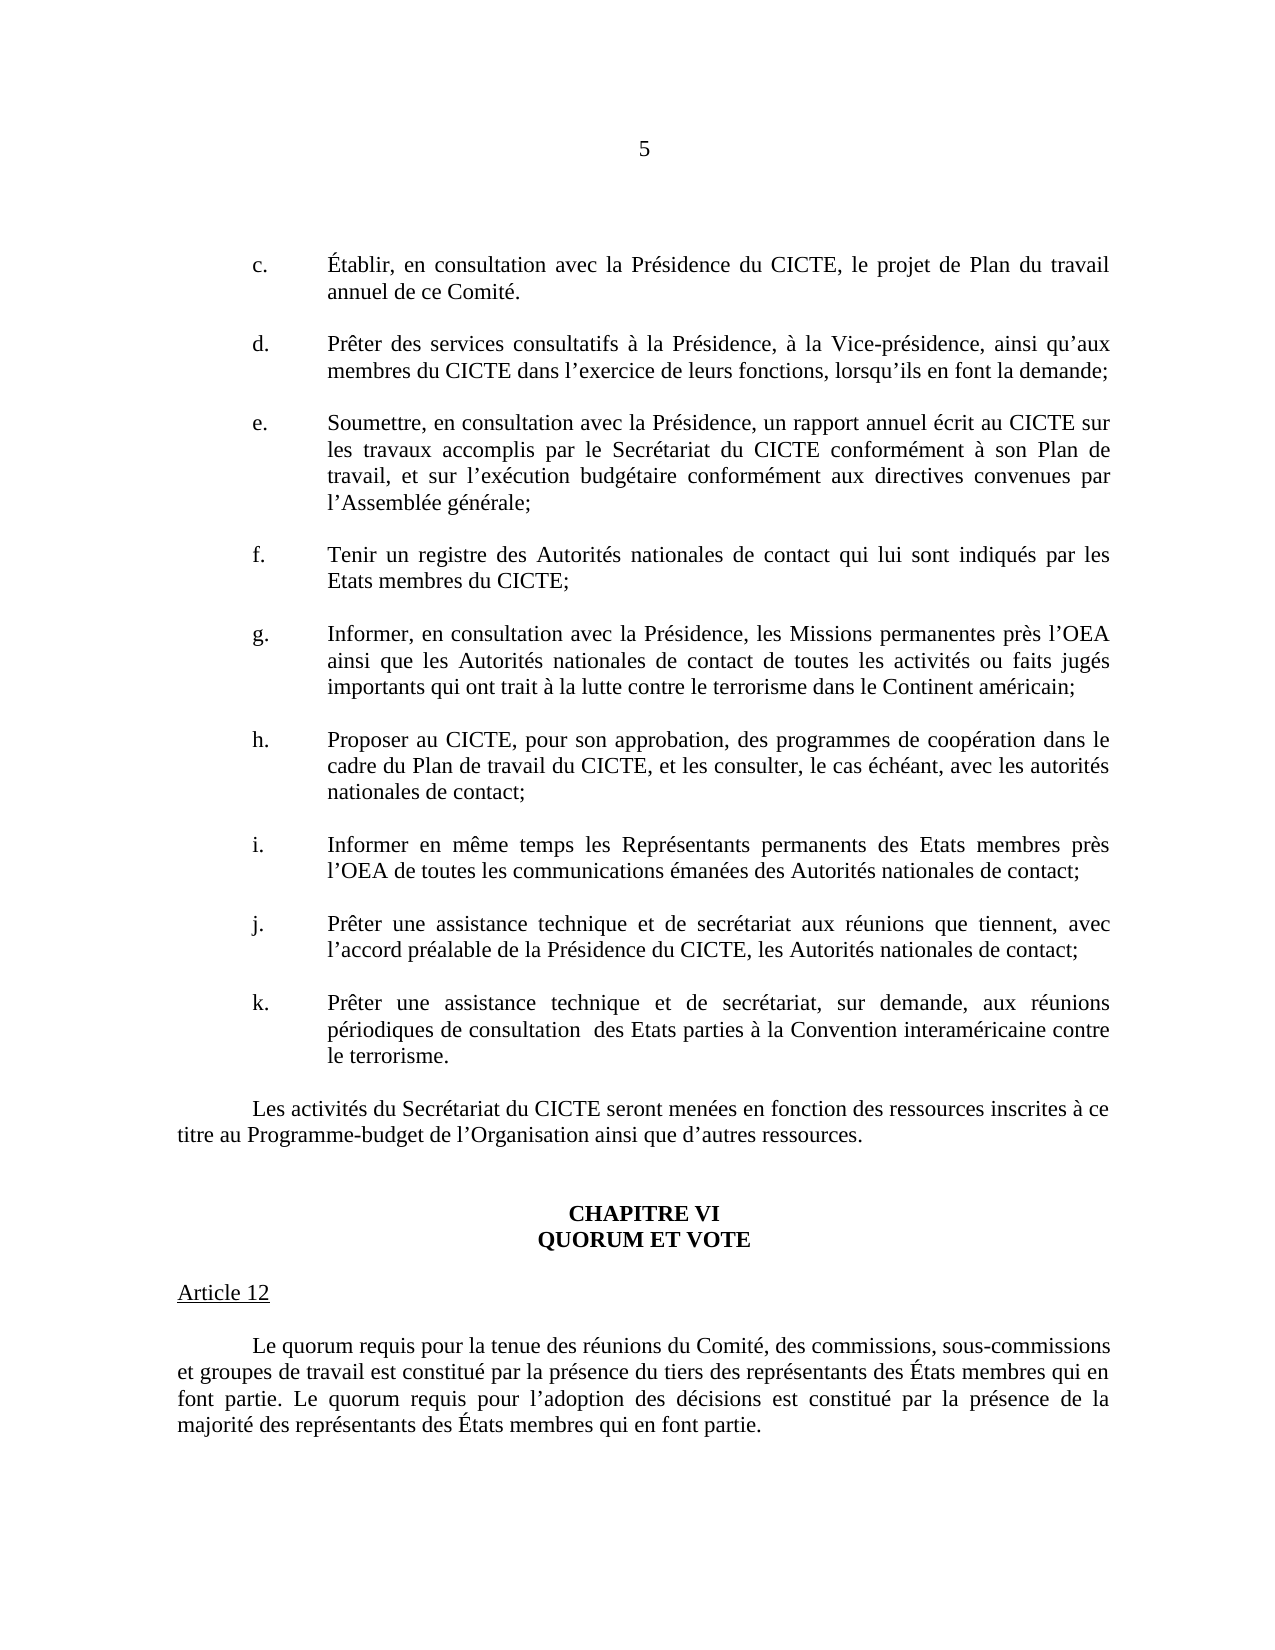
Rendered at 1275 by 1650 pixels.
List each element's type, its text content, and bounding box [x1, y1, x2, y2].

list Soumettre, en consultation avec la Présidence, un rapport annuel écrit au CICTE sur les travaux accomplis par le Secrétariat du CICTE conformément à son Plan de travail, et sur l’exécution budgétaire conformément aux directives convenues par l’Assemblée générale; [252, 409, 1111, 515]
text Les activités du Secrétariat du CICTE seront menées en fonction des ressources inscrites à ce titre au Programme-budget de l’Organisation ainsi que d’autres ressources. [177, 1095, 1111, 1147]
list Établir, en consultation avec la Présidence du CICTE, le projet de Plan du travail annuel de ce Comité. [252, 251, 1111, 304]
list Tenir un registre des Autorités nationales de contact qui lui sont indiqués par les Etats membres du CICTE; [252, 541, 1111, 594]
text QUORUM ET VOTE [177, 1226, 1111, 1253]
subtitle CHAPITRE VI [177, 1200, 1111, 1226]
list Prêter une assistance technique et de secrétariat, sur demande, aux réunions périodiques de consultation des Etats parties à la Convention interaméricaine contre le terrorisme. [252, 989, 1111, 1068]
list Informer en même temps les Représentants permanents des Etats membres près l’OEA de toutes les communications émanées des Autorités nationales de contact; [252, 831, 1111, 884]
list Prêter une assistance technique et de secrétariat aux réunions que tiennent, avec l’accord préalable de la Présidence du CICTE, les Autorités nationales de contact; [252, 910, 1111, 963]
list Proposer au CICTE, pour son approbation, des programmes de coopération dans le cadre du Plan de travail du CICTE, et les consulter, le cas échéant, avec les autorités nationales de contact; [252, 726, 1111, 805]
text Article 12 [177, 1279, 1111, 1306]
list Informer, en consultation avec la Présidence, les Missions permanentes près l’OEA ainsi que les Autorités nationales de contact de toutes les activités ou faits jugés importants qui ont trait à la lutte contre le terrorisme dans le Continent américain; [252, 620, 1111, 699]
text Le quorum requis pour la tenue des réunions du Comité, des commissions, sous-commissions et groupes de travail est constitué par la présence du tiers des représentants des États membres qui en font partie. Le quorum requis pour l’adoption des décisions est constitué par la présence de la majorité des représentants des États membres qui en font partie. [177, 1332, 1111, 1437]
list Prêter des services consultatifs à la Présidence, à la Vice-présidence, ainsi qu’aux membres du CICTE dans l’exercice de leurs fonctions, lorsqu’ils en font la demande; [252, 330, 1111, 383]
